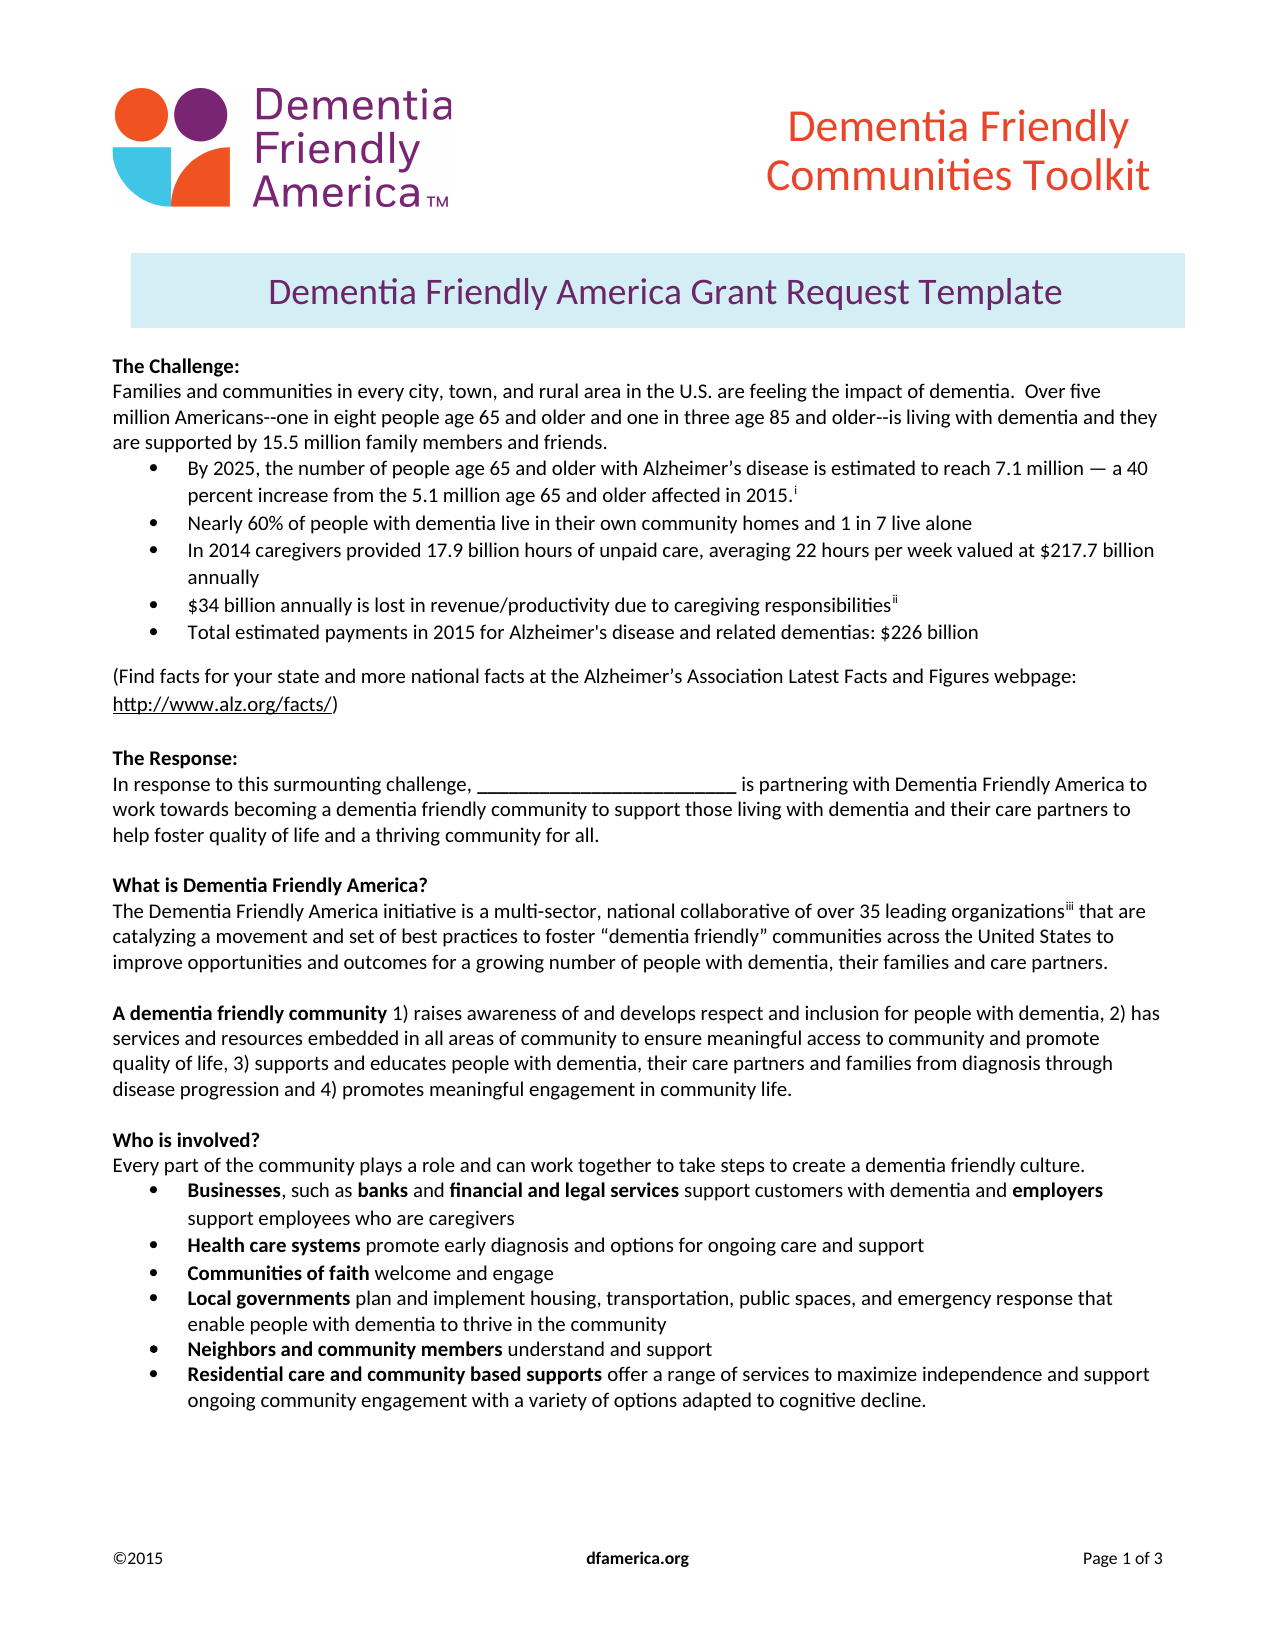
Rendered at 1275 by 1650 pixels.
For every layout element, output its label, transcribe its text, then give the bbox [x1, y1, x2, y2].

list Health care systems promote early diagnosis and options for ongoing care and support [150, 1232, 1162, 1258]
list Total estimated payments in 2015 for Alzheimer's disease and related dementias: $226 billion [150, 619, 1162, 645]
list In 2014 caregivers provided 17.9 billion hours of unpaid care, averaging 22 hours per week valued at $217.7 billion annually [150, 537, 1162, 590]
text Who is involved? [112, 1127, 1162, 1152]
list Neighbors and community members understand and support [150, 1336, 1162, 1362]
picture [112, 88, 452, 207]
text In response to this surmounting challenge, _________________________ is partnering with Dementia Friendly America to work towards becoming a dementia friendly community to support those living with dementia and their care partners to help foster quality of life and a thriving community for all. [112, 771, 1162, 847]
list Nearly 60% of people with dementia live in their own community homes and 1 in 7 live alone [150, 510, 1162, 535]
list Residential care and community based supports offer a range of services to maximize independence and support ongoing community engagement with a variety of options adapted to cognitive decline. [150, 1362, 1162, 1412]
text Families and communities in every city, town, and rural area in the U.S. are feeling the impact of dementia. Over five million Americans--one in eight people age 65 and older and one in three age 85 and older--is living with dementia and they are supported by 15.5 million family members and friends. [112, 379, 1162, 455]
text The Challenge: [112, 353, 1162, 379]
text The Response: [112, 746, 1162, 771]
list By 2025, the number of people age 65 and older with Alzheimer’s disease is estimated to reach 7.1 million — a 40 percent increase from the 5.1 million age 65 and older affected in 2015. [150, 455, 1162, 508]
list Communities of faith welcome and engage [150, 1260, 1162, 1285]
list Businesses, such as banks and financial and legal services support customers with dementia and employers support employees who are caregivers [150, 1178, 1162, 1231]
text What is Dementia Friendly America? [112, 873, 1162, 898]
list Local governments plan and implement housing, transportation, public spaces, and emergency response that enable people with dementia to thrive in the community [150, 1285, 1162, 1336]
text (Find facts for your state and more national facts at the Alzheimer’s Association Latest Facts and Figures webpage: http://www.alz.org/facts/) [112, 663, 1162, 716]
list $34 billion annually is lost in revenue/productivity due to caregiving responsibilities [150, 592, 1162, 617]
text Every part of the community plays a role and can work together to take steps to create a dementia friendly culture. [112, 1152, 1162, 1178]
text A dementia friendly community 1) raises awareness of and develops respect and inclusion for people with dementia, 2) has services and resources embedded in all areas of community to ensure meaningful access to community and promote quality of life, 3) supports and educates people with dementia, their care partners and families from diagnosis through disease progression and 4) promotes meaningful engagement in community life. [112, 1000, 1162, 1101]
text The Dementia Friendly America initiative is a multi-sector, national collaborative of over 35 leading organizations that are catalyzing a movement and set of best practices to foster “dementia friendly” communities across the United States to improve opportunities and outcomes for a growing number of people with dementia, their families and care partners. [112, 898, 1162, 974]
